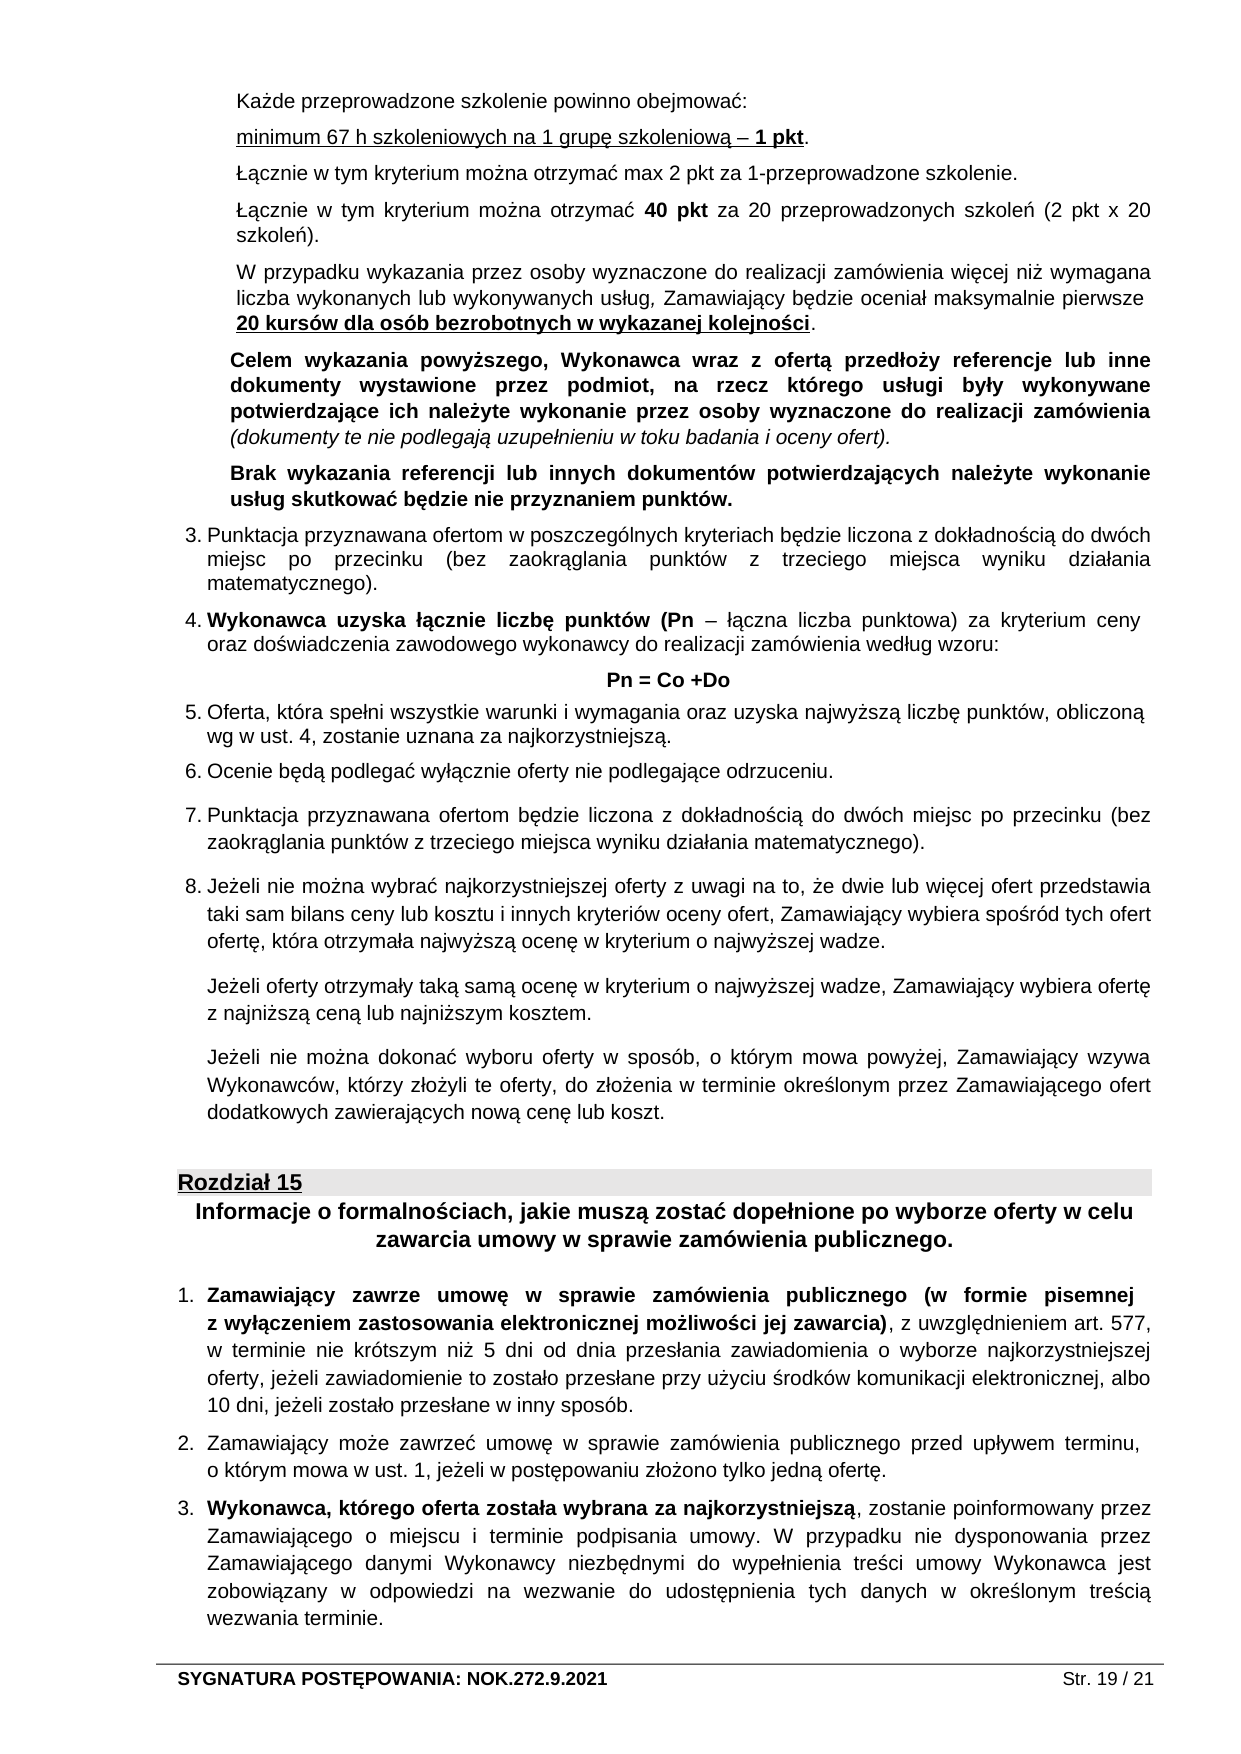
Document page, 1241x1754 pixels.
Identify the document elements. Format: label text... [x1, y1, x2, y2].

text Pn = Co +Do [185, 668, 1152, 692]
list Zamawiający zawrze umowę w sprawie zamówienia publicznego (w formie pisemnej z wyłączeniem zastosowania elektronicznej możliwości jej zawarcia), z uwzględnieniem art. 577, w terminie nie krótszym niż 5 dni od dnia przesłania zawiadomienia o wyborze najkorzystniejszej oferty, jeżeli zawiadomienie to zostało przesłane przy użyciu środków komunikacji elektronicznej, albo 10 dni, jeżeli zostało przesłane w inny sposób. [177, 1283, 1152, 1417]
text Każde przeprowadzone szkolenie powinno obejmować: [236, 89, 1152, 113]
text Jeżeli oferty otrzymały taką samą ocenę w kryterium o najwyższej wadze, Zamawiający wybiera ofertę z najniższą ceną lub najniższym kosztem. [207, 973, 1152, 1025]
list Oferta, która spełni wszystkie warunki i wymagania oraz uzyska najwyższą liczbę punktów, obliczoną wg w ust. 4, zostanie uznana za najkorzystniejszą. [185, 700, 1152, 748]
text Brak wykazania referencji lub innych dokumentów potwierdzających należyte wykonanie usług skutkować będzie nie przyznaniem punktów. [230, 461, 1152, 511]
list Jeżeli nie można wybrać najkorzystniejszej oferty z uwagi na to, że dwie lub więcej ofert przedstawia taki sam bilans ceny lub kosztu i innych kryteriów oceny ofert, Zamawiający wybiera spośród tych ofert ofertę, która otrzymała najwyższą ocenę w kryterium o najwyższej wadze. [185, 874, 1152, 953]
text minimum 67 h szkoleniowych na 1 grupę szkoleniową – 1 pkt. [236, 125, 1152, 149]
list Punktacja przyznawana ofertom będzie liczona z dokładnością do dwóch miejsc po przecinku (bez zaokrąglania punktów z trzeciego miejsca wyniku działania matematycznego). [185, 803, 1152, 854]
text Jeżeli nie można dokonać wyboru oferty w sposób, o którym mowa powyżej, Zamawiający wzywa Wykonawców, którzy złożyli te oferty, do złożenia w terminie określonym przez Zamawiającego ofert dodatkowych zawierających nową cenę lub koszt. [207, 1045, 1152, 1124]
text Łącznie w tym kryterium można otrzymać 40 pkt za 20 przeprowadzonych szkoleń (2 pkt x 20 szkoleń). [236, 197, 1152, 247]
text Rozdział 15 [177, 1169, 1152, 1196]
list Zamawiający może zawrzeć umowę w sprawie zamówienia publicznego przed upływem terminu, o którym mowa w ust. 1, jeżeli w postępowaniu złożono tylko jedną ofertę. [177, 1431, 1152, 1482]
text Łącznie w tym kryterium można otrzymać max 2 pkt za 1-przeprowadzone szkolenie. [236, 161, 1152, 185]
list Wykonawca uzyska łącznie liczbę punktów (Pn – łączna liczba punktowa) za kryterium ceny oraz doświadczenia zawodowego wykonawcy do realizacji zamówienia według wzoru: [185, 608, 1152, 656]
text W przypadku wykazania przez osoby wyznaczone do realizacji zamówienia więcej niż wymagana liczba wykonanych lub wykonywanych usług, Zamawiający będzie oceniał maksymalnie pierwsze 20 kursów dla osób bezrobotnych w wykazanej kolejności. [236, 259, 1152, 335]
text Informacje o formalnościach, jakie muszą zostać dopełnione po wyborze oferty w celu zawarcia umowy w sprawie zamówienia publicznego. [177, 1198, 1152, 1252]
text Celem wykazania powyższego, Wykonawca wraz z ofertą przedłoży referencje lub inne dokumenty wystawione przez podmiot, na rzecz którego usługi były wykonywane potwierdzające ich należyte wykonanie przez osoby wyznaczone do realizacji zamówienia (dokumenty te nie podlegają uzupełnieniu w toku badania i oceny ofert). [230, 347, 1152, 449]
list Punktacja przyznawana ofertom w poszczególnych kryteriach będzie liczona z dokładnością do dwóch miejsc po przecinku (bez zaokrąglania punktów z trzeciego miejsca wyniku działania matematycznego). [185, 523, 1152, 595]
list Wykonawca, którego oferta została wybrana za najkorzystniejszą, zostanie poinformowany przez Zamawiającego o miejscu i terminie podpisania umowy. W przypadku nie dysponowania przez Zamawiającego danymi Wykonawcy niezbędnymi do wypełnienia treści umowy Wykonawca jest zobowiązany w odpowiedzi na wezwanie do udostępnienia tych danych w określonym treścią wezwania terminie. [177, 1496, 1152, 1630]
list Ocenie będą podlegać wyłącznie oferty nie podlegające odrzuceniu. [185, 758, 1152, 782]
